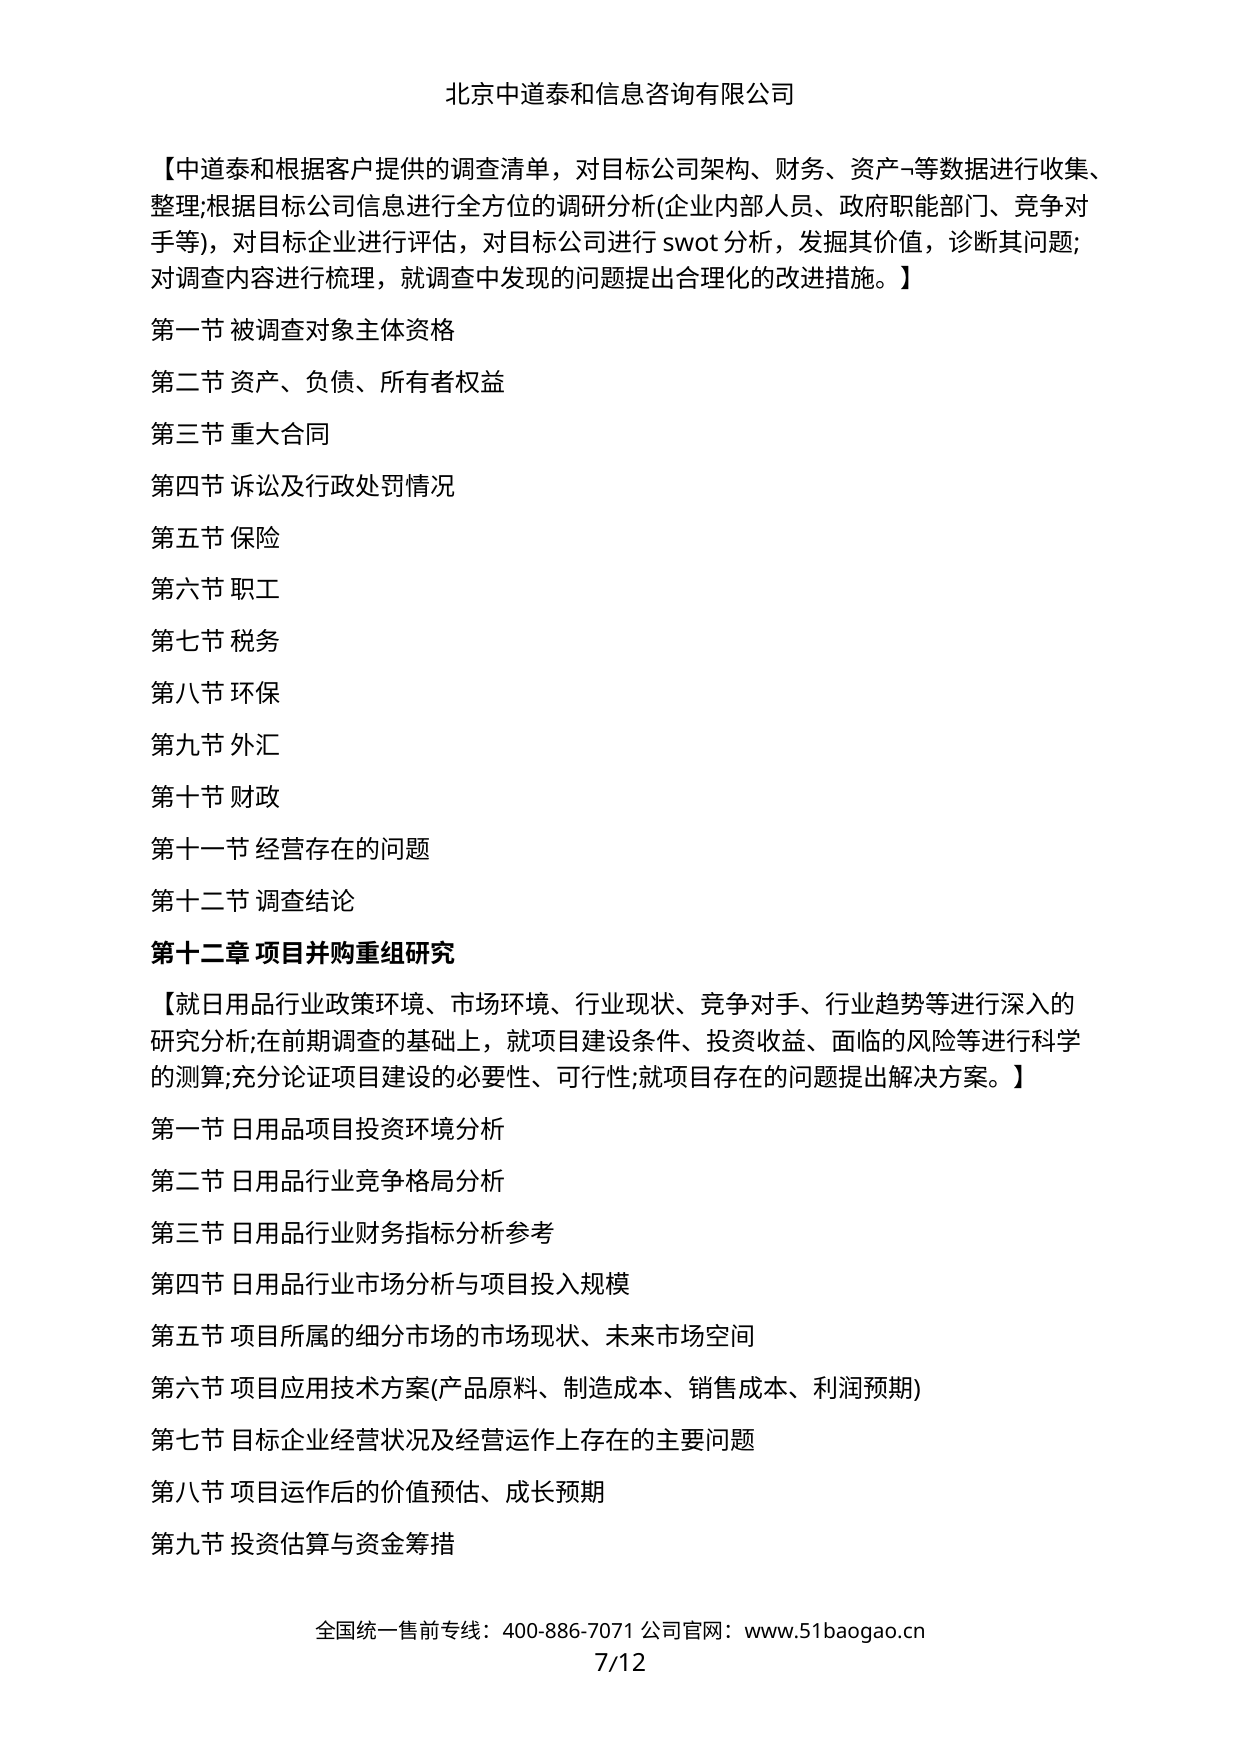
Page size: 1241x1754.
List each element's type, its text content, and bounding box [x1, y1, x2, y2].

text 第六节 职工 [150, 570, 1090, 606]
text 第十一节 经营存在的问题 [150, 829, 1090, 866]
text 第十二节 调查结论 [150, 881, 1090, 917]
text 第五节 保险 [150, 518, 1090, 554]
text 第十二章 项目并购重组研究 [150, 933, 1090, 969]
text 第一节 被调查对象主体资格 [150, 311, 1090, 347]
text 第四节 诉讼及行政处罚情况 [150, 466, 1090, 502]
text 第六节 项目应用技术方案(产品原料、制造成本、销售成本、利润预期) [150, 1369, 1090, 1405]
text 第一节 日用品项目投资环境分析 [150, 1109, 1090, 1146]
text 第九节 投资估算与资金筹措 [150, 1524, 1090, 1561]
text 第八节 项目运作后的价值预估、成长预期 [150, 1472, 1090, 1509]
text 第十节 财政 [150, 777, 1090, 814]
text 第三节 重大合同 [150, 414, 1090, 451]
text 第七节 税务 [150, 622, 1090, 658]
text 第八节 环保 [150, 674, 1090, 710]
text 【就日用品行业政策环境、市场环境、行业现状、竞争对手、行业趋势等进行深入的研究分析;在前期调查的基础上，就项目建设条件、投资收益、面临的风险等进行科学的测算;充分论证项目建设的必要性、可行性;就项目存在的问题提出解决方案。】 [150, 985, 1090, 1094]
text 【中道泰和根据客户提供的调查清单，对目标公司架构、财务、资产¬等数据进行收集、整理;根据目标公司信息进行全方位的调研分析(企业内部人员、政府职能部门、竞争对手等)，对目标企业进行评估，对目标公司进行swot分析，发掘其价值，诊断其问题;对调查内容进行梳理，就调查中发现的问题提出合理化的改进措施。】 [150, 150, 1090, 295]
text 第九节 外汇 [150, 726, 1090, 762]
text 第二节 资产、负债、所有者权益 [150, 362, 1090, 399]
text 第四节 日用品行业市场分析与项目投入规模 [150, 1265, 1090, 1301]
text 第二节 日用品行业竞争格局分析 [150, 1161, 1090, 1197]
text 第三节 日用品行业财务指标分析参考 [150, 1213, 1090, 1249]
text 第七节 目标企业经营状况及经营运作上存在的主要问题 [150, 1421, 1090, 1457]
text 第五节 项目所属的细分市场的市场现状、未来市场空间 [150, 1317, 1090, 1353]
